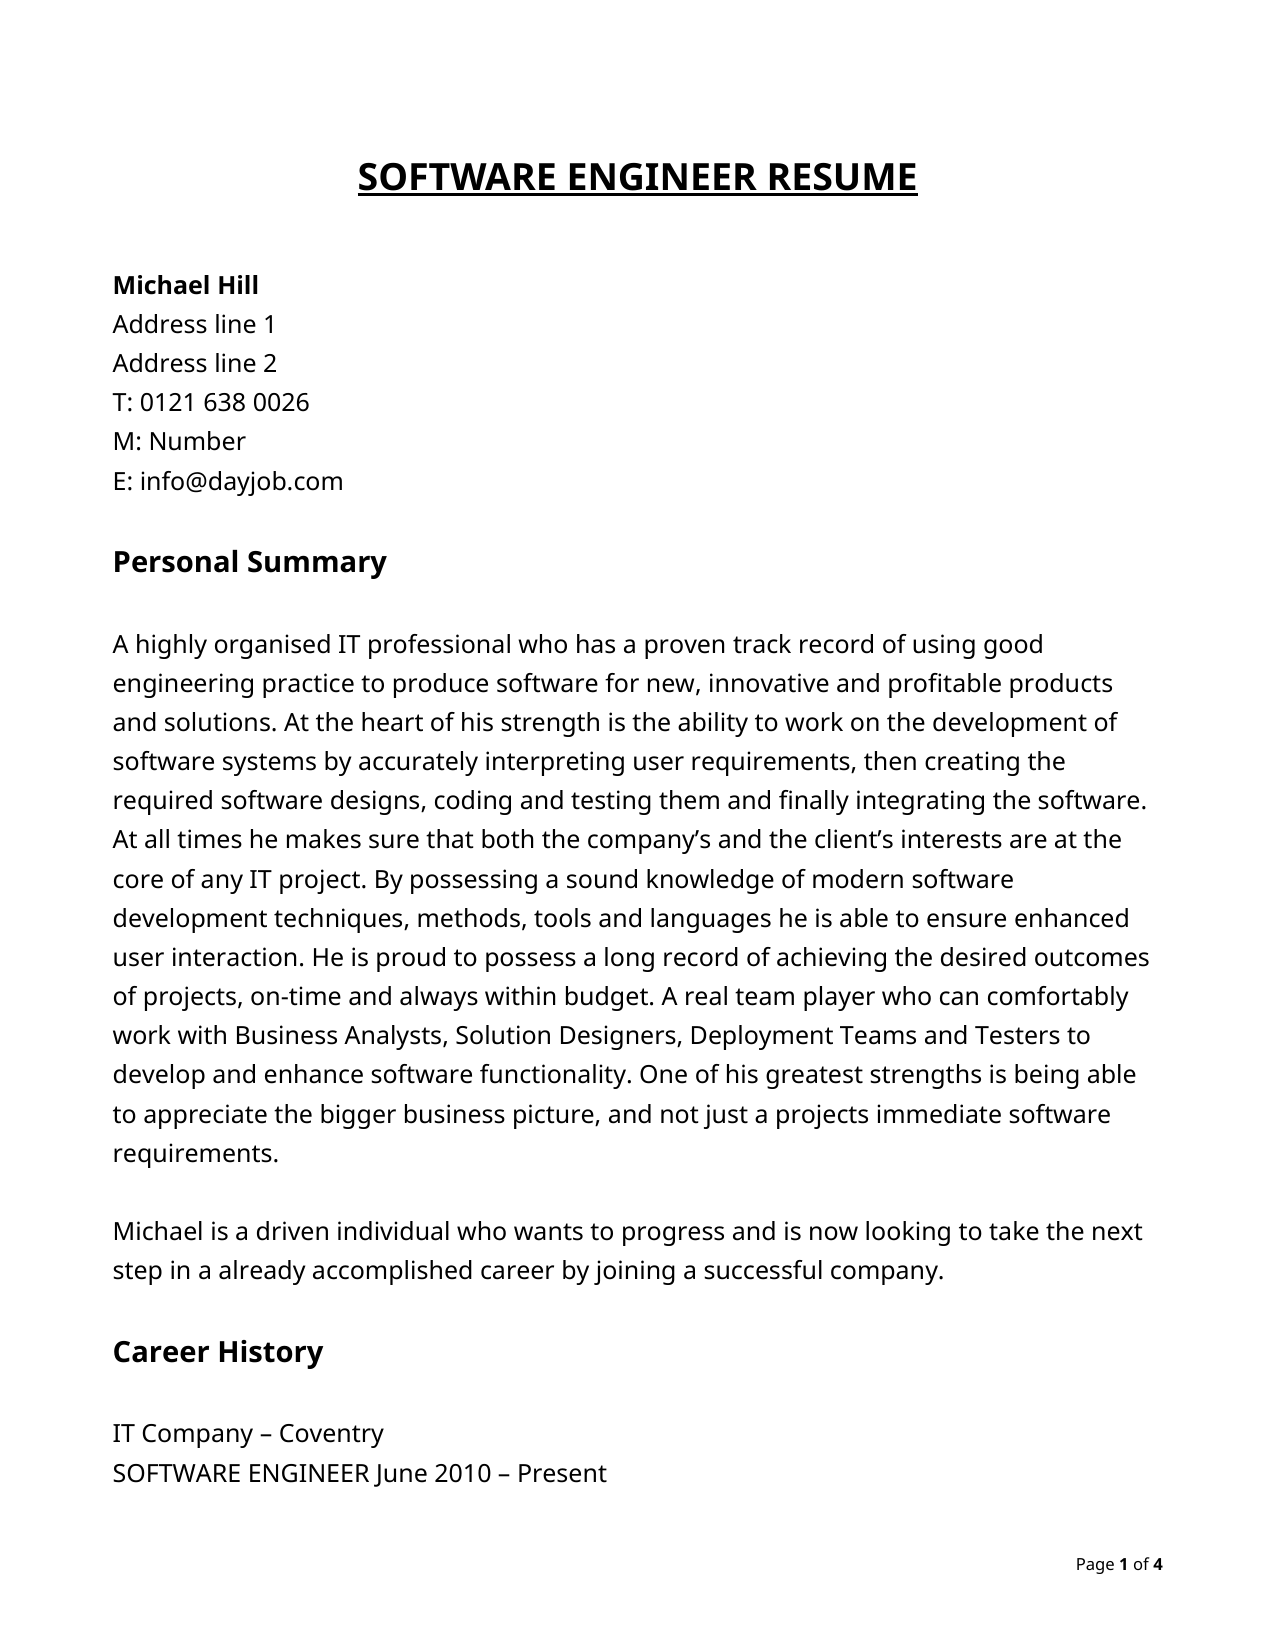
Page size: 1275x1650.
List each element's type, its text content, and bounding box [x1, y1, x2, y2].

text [112, 1416, 1162, 1489]
text Michael is a driven individual who wants to progress and is now looking to take the next step in a already accomplished career by joining a successful company. [112, 1214, 1162, 1287]
text Career History [112, 1331, 1162, 1371]
text SOFTWARE ENGINEER RESUME [112, 150, 1162, 201]
text Michael Hill Address line 1 Address line 2 T: 0121 638 0026 M: Number E: info@dayjob.com [112, 267, 1162, 497]
text A highly organised IT professional who has a proven track record of using good engineering practice to produce software for new, innovative and profitable products and solutions. At the heart of his strength is the ability to work on the development of software systems by accurately interpreting user requirements, then creating the required software designs, coding and testing them and finally integrating the software. At all times he makes sure that both the company’s and the client’s interests are at the core of any IT project. By possessing a sound knowledge of modern software development techniques, methods, tools and languages he is able to ensure enhanced user interaction. He is proud to possess a long record of achieving the desired outcomes of projects, on-time and always within budget. A real team player who can comfortably work with Business Analysts, Solution Designers, Deployment Teams and Testers to develop and enhance software functionality. One of his greatest strengths is being able to appreciate the bigger business picture, and not just a projects immediate software requirements. [112, 626, 1162, 1169]
text Personal Summary [112, 541, 1162, 581]
